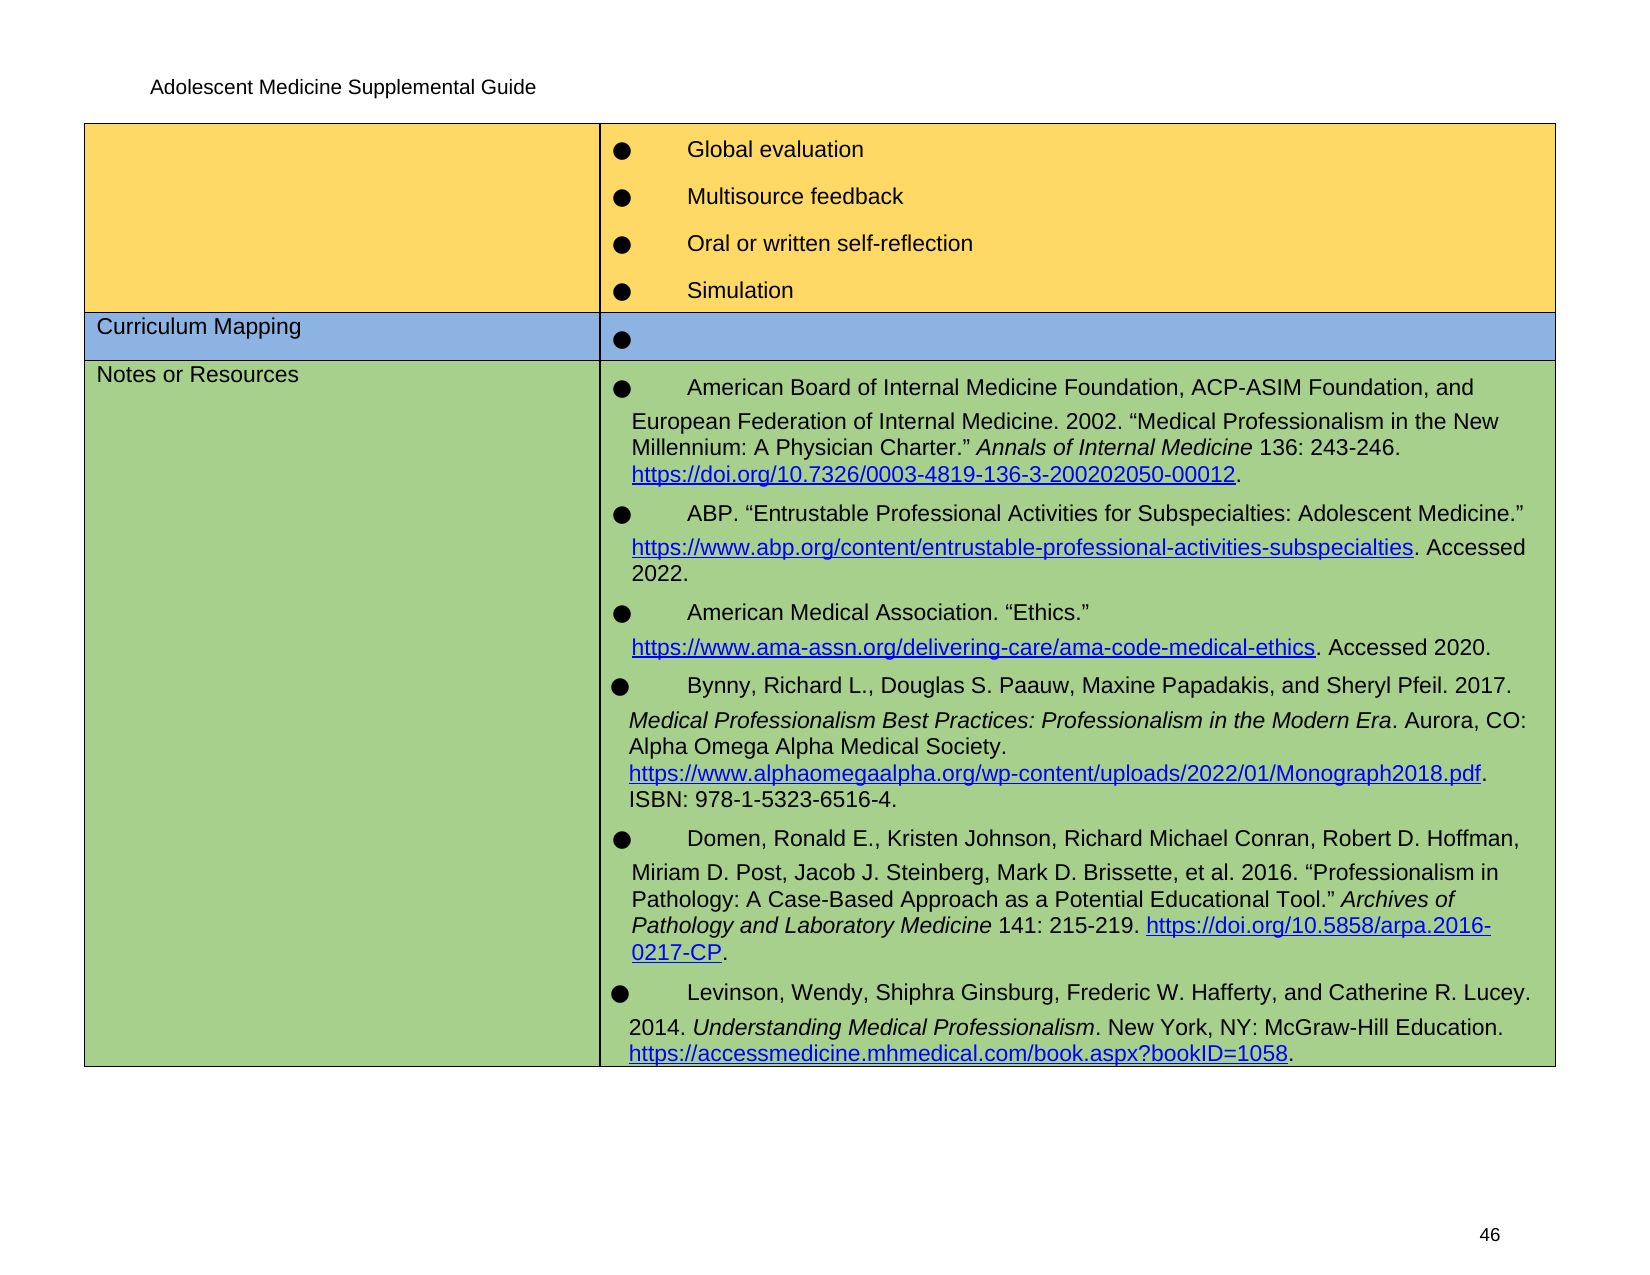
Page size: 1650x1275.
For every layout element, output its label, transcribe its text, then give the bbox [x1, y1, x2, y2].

table_cell [601, 313, 1555, 360]
table_cell Curriculum Mapping [85, 313, 599, 360]
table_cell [85, 124, 599, 312]
table_cell American Board of Internal Medicine Foundation, ACP-ASIM Foundation, and European Federation of Internal Medicine. 2002. “Medical Professionalism in the New Millennium: A Physician Charter.” Annals of Internal Medicine 136: 243-246. https://doi.org/10.7326/0003-4819-136-3-200202050-00012. ABP. “Entrustable Professional Activities for Subspecialties: Adolescent Medicine.” https://www.abp.org/content/entrustable-professional-activities-subspecialties. Accessed 2022. American Medical Association. “Ethics.” https://www.ama-assn.org/delivering-care/ama-code-medical-ethics. Accessed 2020. Bynny, Richard L., Douglas S. Paauw, Maxine Papadakis, and Sheryl Pfeil. 2017. Medical Professionalism Best Practices: Professionalism in the Modern Era. Aurora, CO: Alpha Omega Alpha Medical Society. https://www.alphaomegaalpha.org/wp-content/uploads/2022/01/Monograph2018.pdf. ISBN: 978-1-5323-6516-4. Domen, Ronald E., Kristen Johnson, Richard Michael Conran, Robert D. Hoffman, Miriam D. Post, Jacob J. Steinberg, Mark D. Brissette, et al. 2016. “Professionalism in Pathology: A Case-Based Approach as a Potential Educational Tool.” Archives of Pathology and Laboratory Medicine 141: 215-219. https://doi.org/10.5858/arpa.2016-0217-CP. Levinson, Wendy, Shiphra Ginsburg, Frederic W. Hafferty, and Catherine R. Lucey. 2014. Understanding Medical Professionalism. New York, NY: McGraw-Hill Education. https://accessmedicine.mhmedical.com/book.aspx?bookID=1058. [601, 361, 1555, 1066]
table_cell Notes or Resources [85, 361, 599, 1066]
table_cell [601, 124, 1555, 312]
